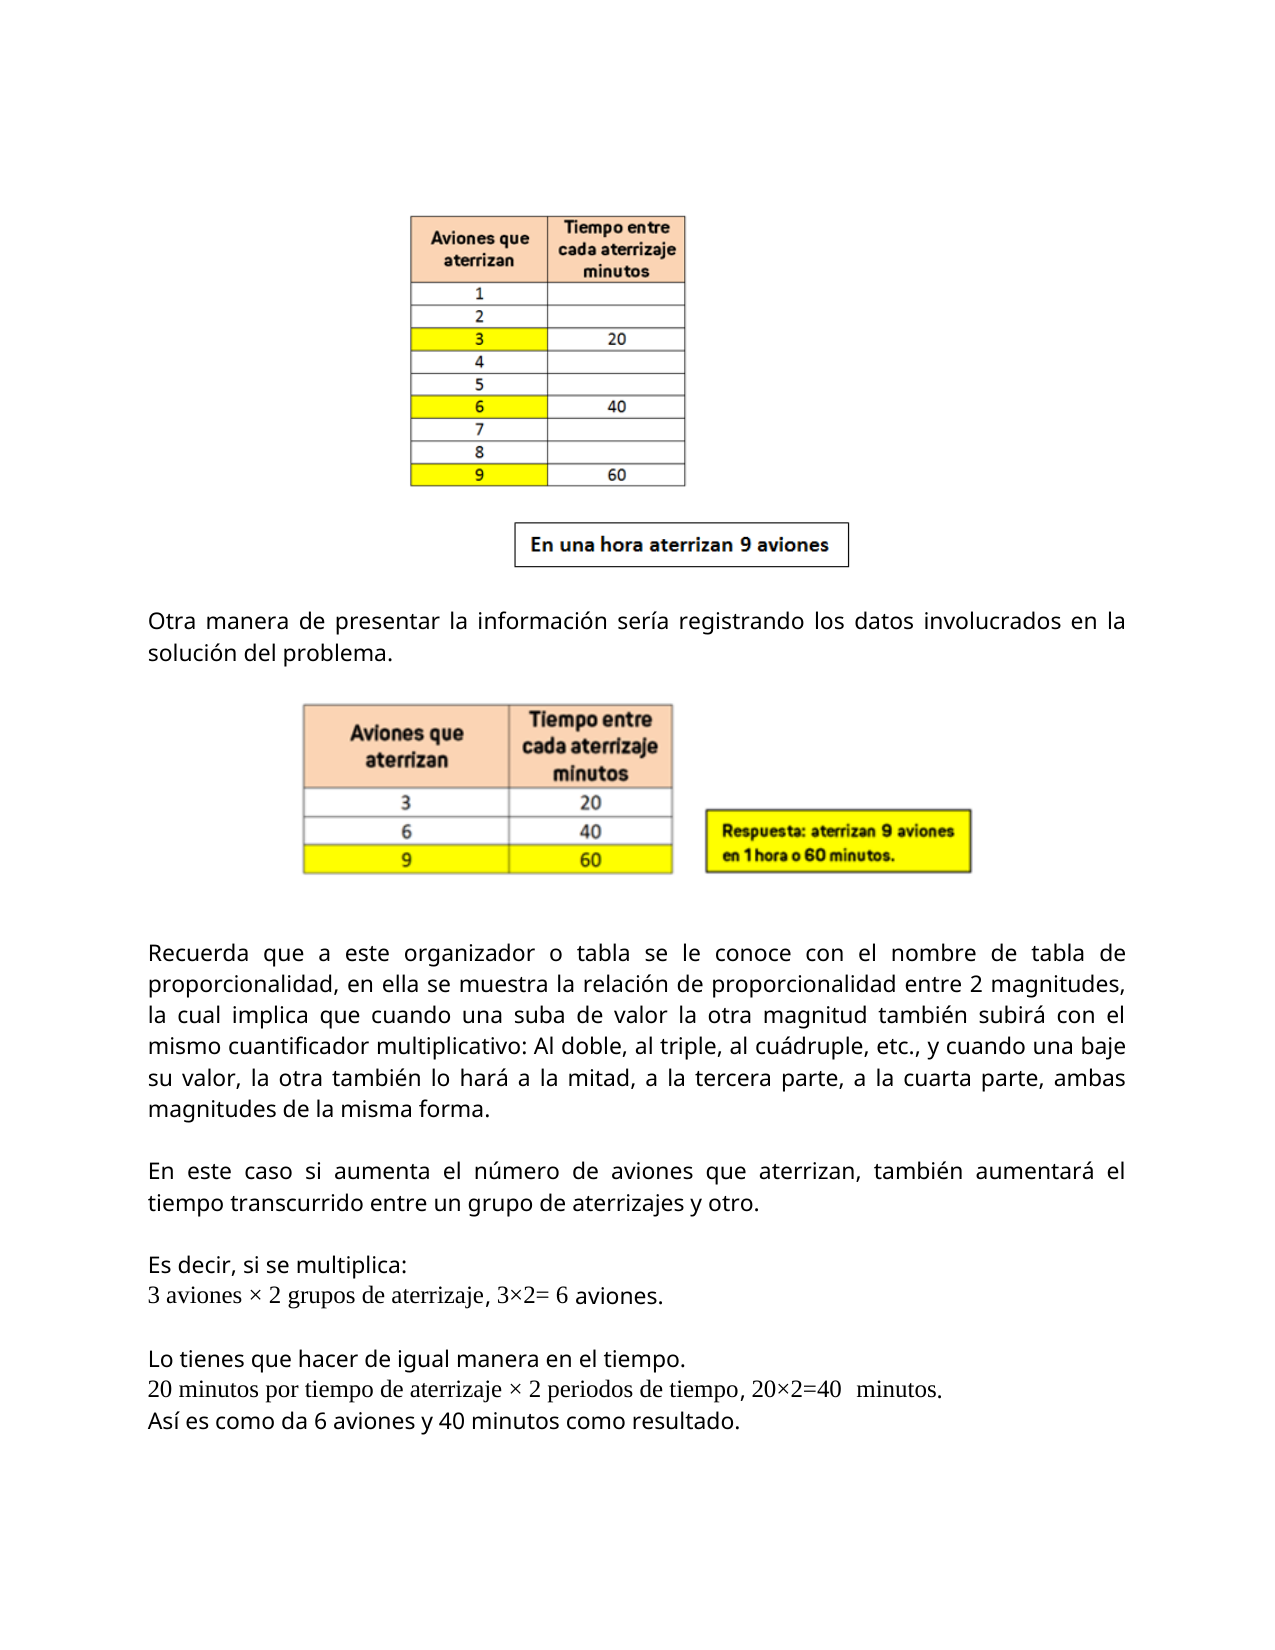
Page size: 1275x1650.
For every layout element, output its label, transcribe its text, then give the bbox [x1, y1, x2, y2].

text Lo tienes que hacer de igual manera en el tiempo. [148, 1343, 1127, 1374]
picture [291, 699, 984, 906]
text Otra manera de presentar la información sería registrando los datos involucrados en la solución del problema. [148, 605, 1127, 668]
text , aviones. [148, 1280, 1127, 1311]
text , . [148, 1374, 1127, 1405]
text En este caso si aumenta el número de aviones que aterrizan, también aumentará el tiempo transcurrido entre un grupo de aterrizajes y otro. [148, 1155, 1127, 1218]
text Es decir, si se multiplica: [148, 1249, 1127, 1280]
picture [400, 208, 875, 574]
text Así es como da 6 aviones y 40 minutos como resultado. [148, 1405, 1127, 1436]
text Recuerda que a este organizador o tabla se le conoce con el nombre de tabla de proporcionalidad, en ella se muestra la relación de proporcionalidad entre 2 magnitudes, la cual implica que cuando una suba de valor la otra magnitud también subirá con el mismo cuantificador multiplicativo: Al doble, al triple, al cuádruple, etc., y cuando una baje su valor, la otra también lo hará a la mitad, a la tercera parte, a la cuarta parte, ambas magnitudes de la misma forma. [148, 936, 1127, 1124]
